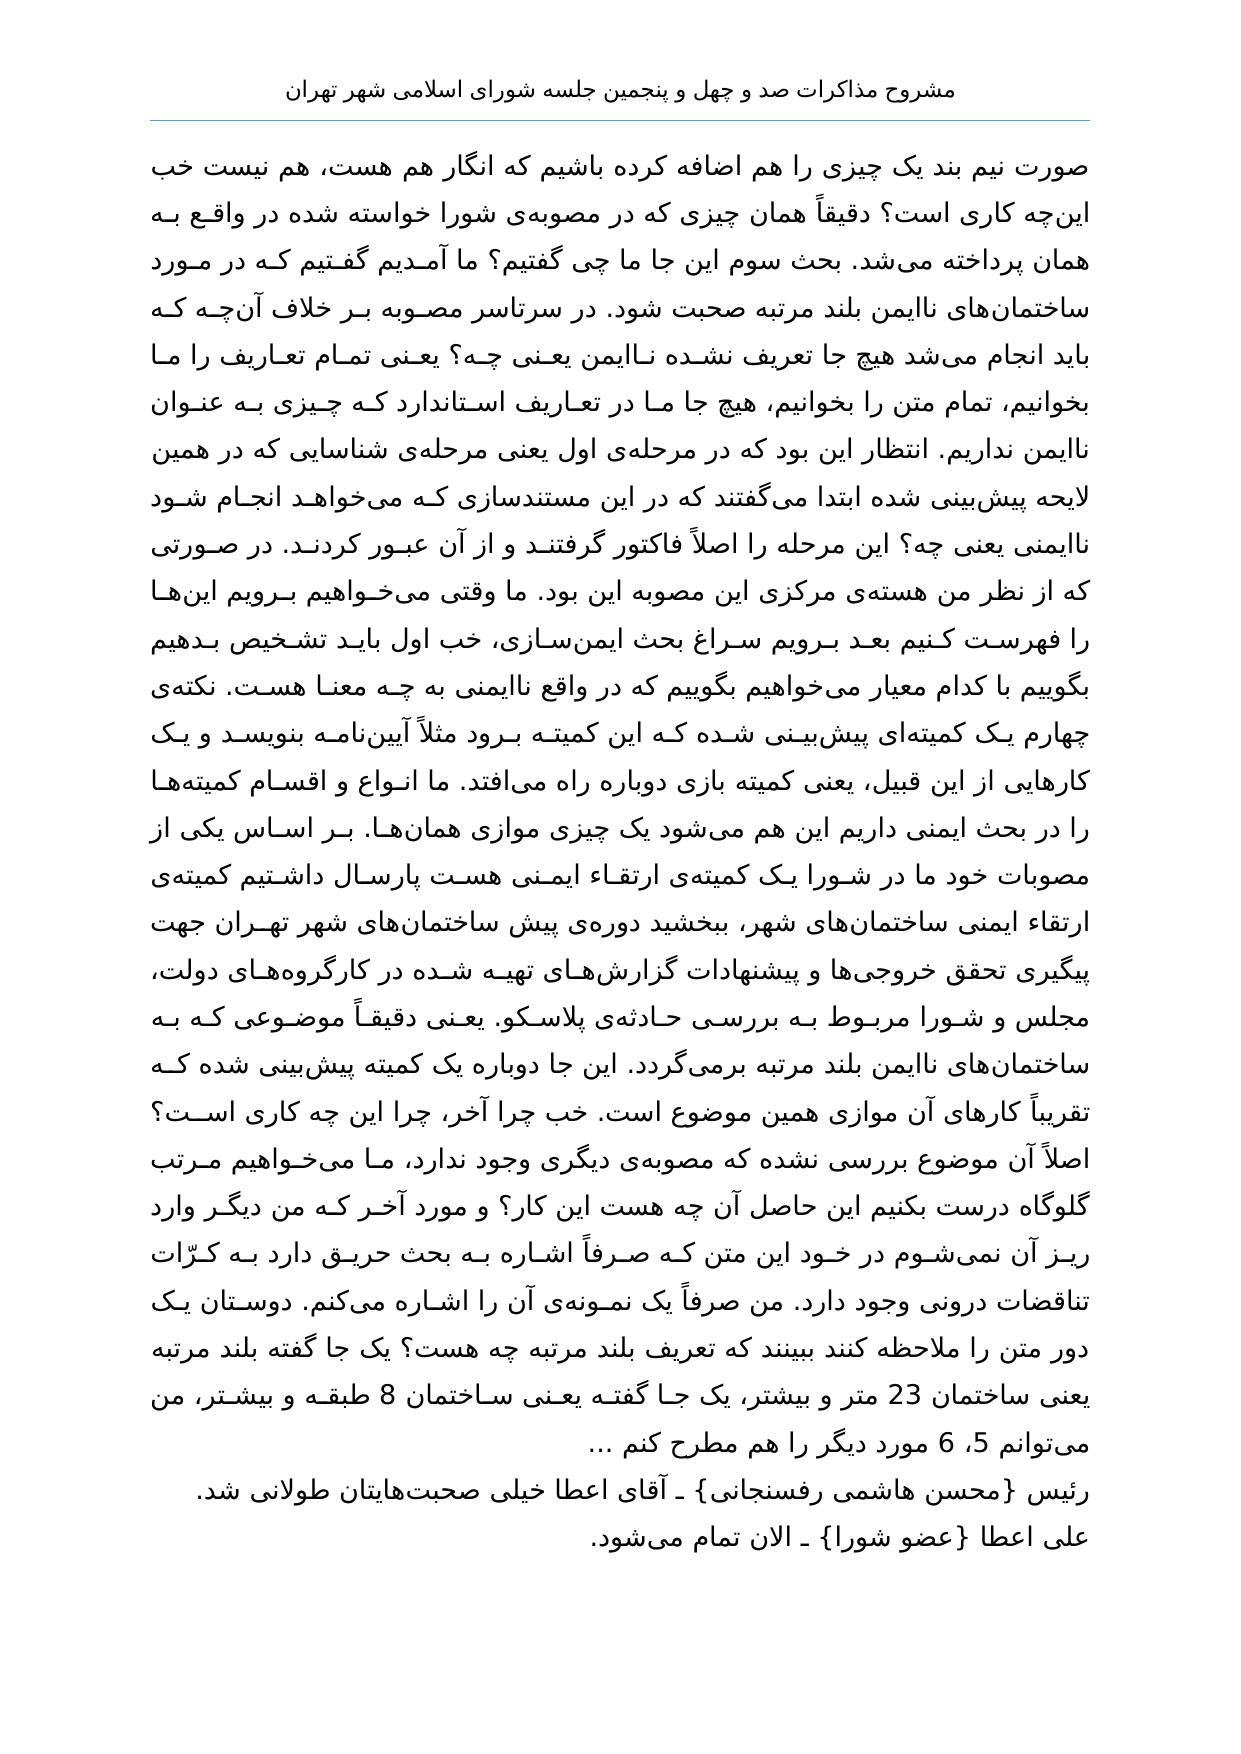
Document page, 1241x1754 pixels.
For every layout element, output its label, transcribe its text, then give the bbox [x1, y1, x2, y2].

text رئیس {محسن هاشمی رفسنجانی} ـ آقای اعطا خیلی صحبت‌‌هایتان طولانی شد. [150, 1474, 1090, 1506]
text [150, 150, 1090, 1458]
text علی اعطا {عضو شورا} ـ الان تمام می‌‌شود. [150, 1521, 1090, 1553]
